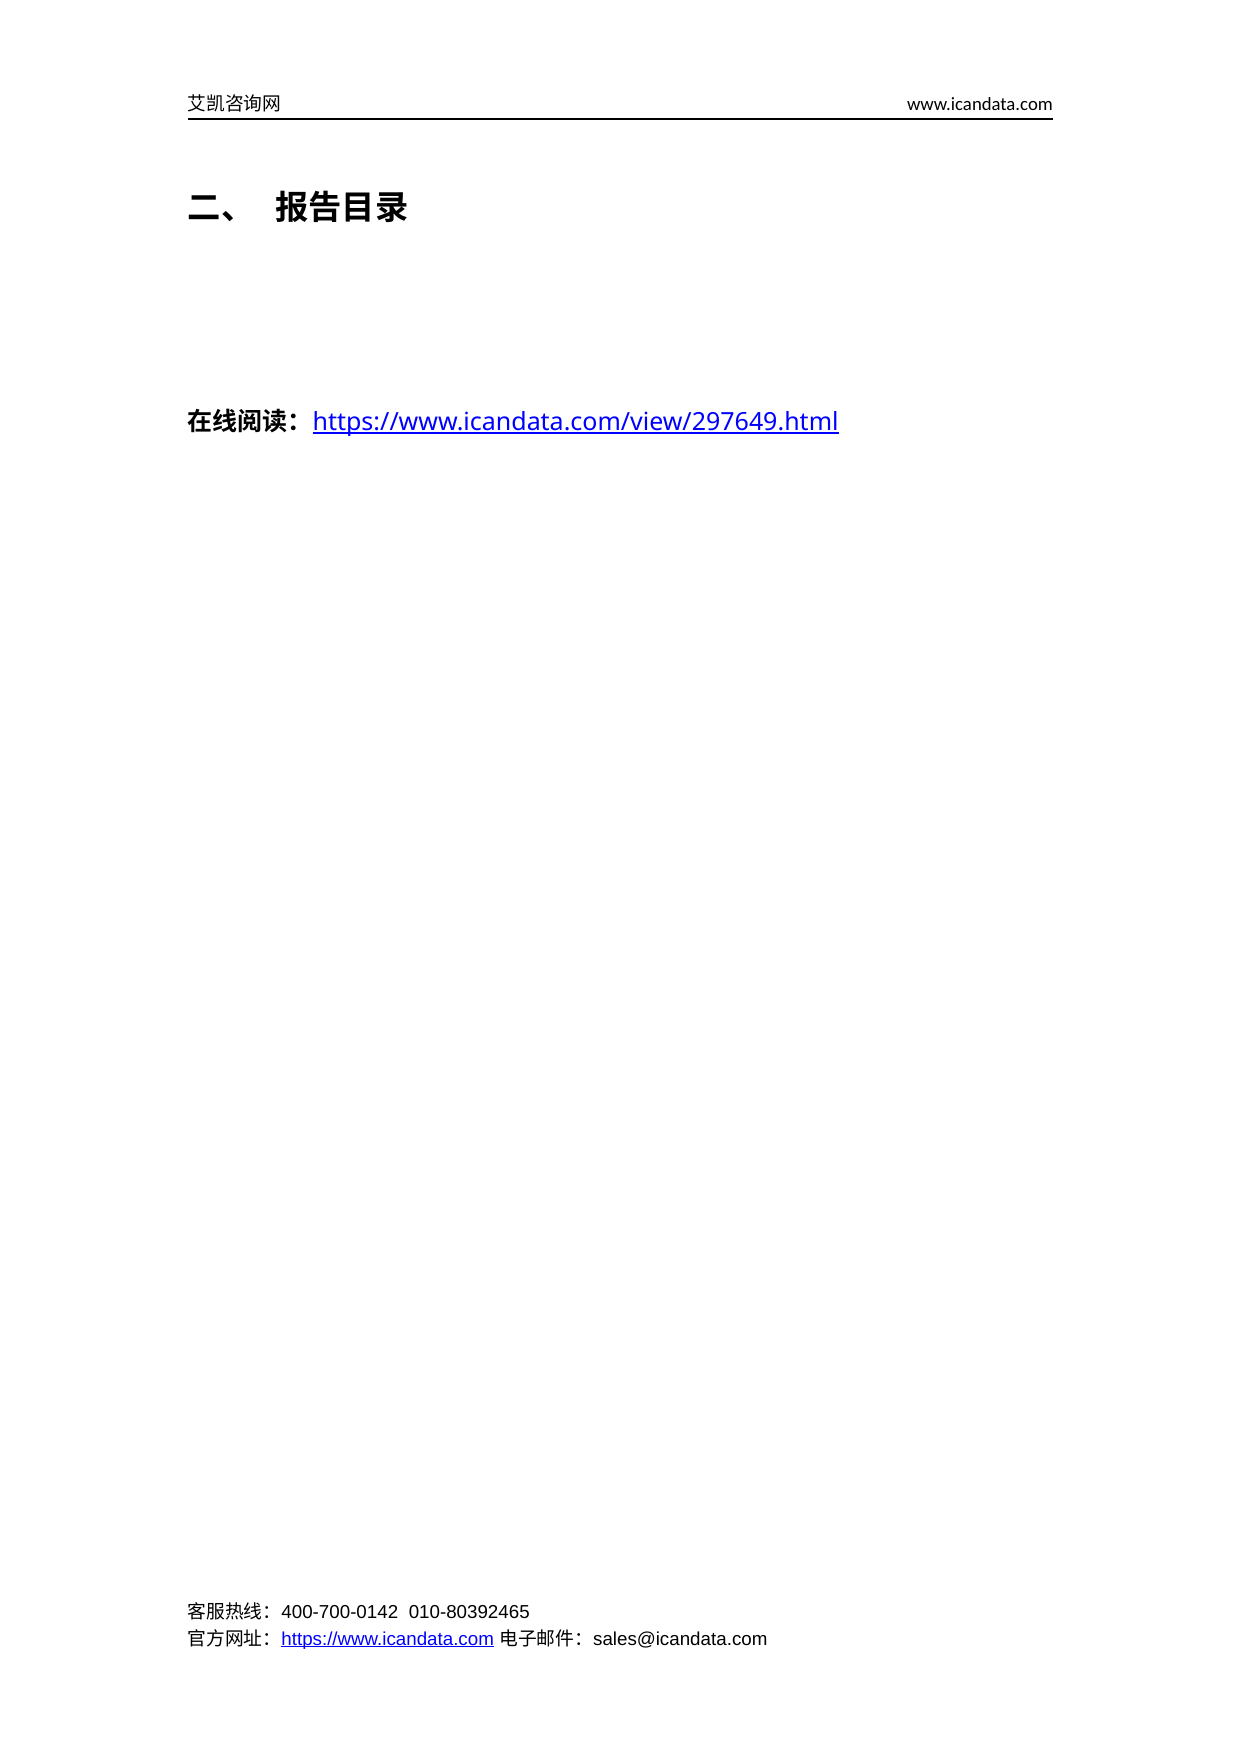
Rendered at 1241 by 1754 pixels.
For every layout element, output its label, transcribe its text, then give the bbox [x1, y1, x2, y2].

text 在线阅读：https://www.icandata.com/view/297649.html [187, 387, 1053, 452]
subtitle 报告目录 [187, 172, 1053, 237]
